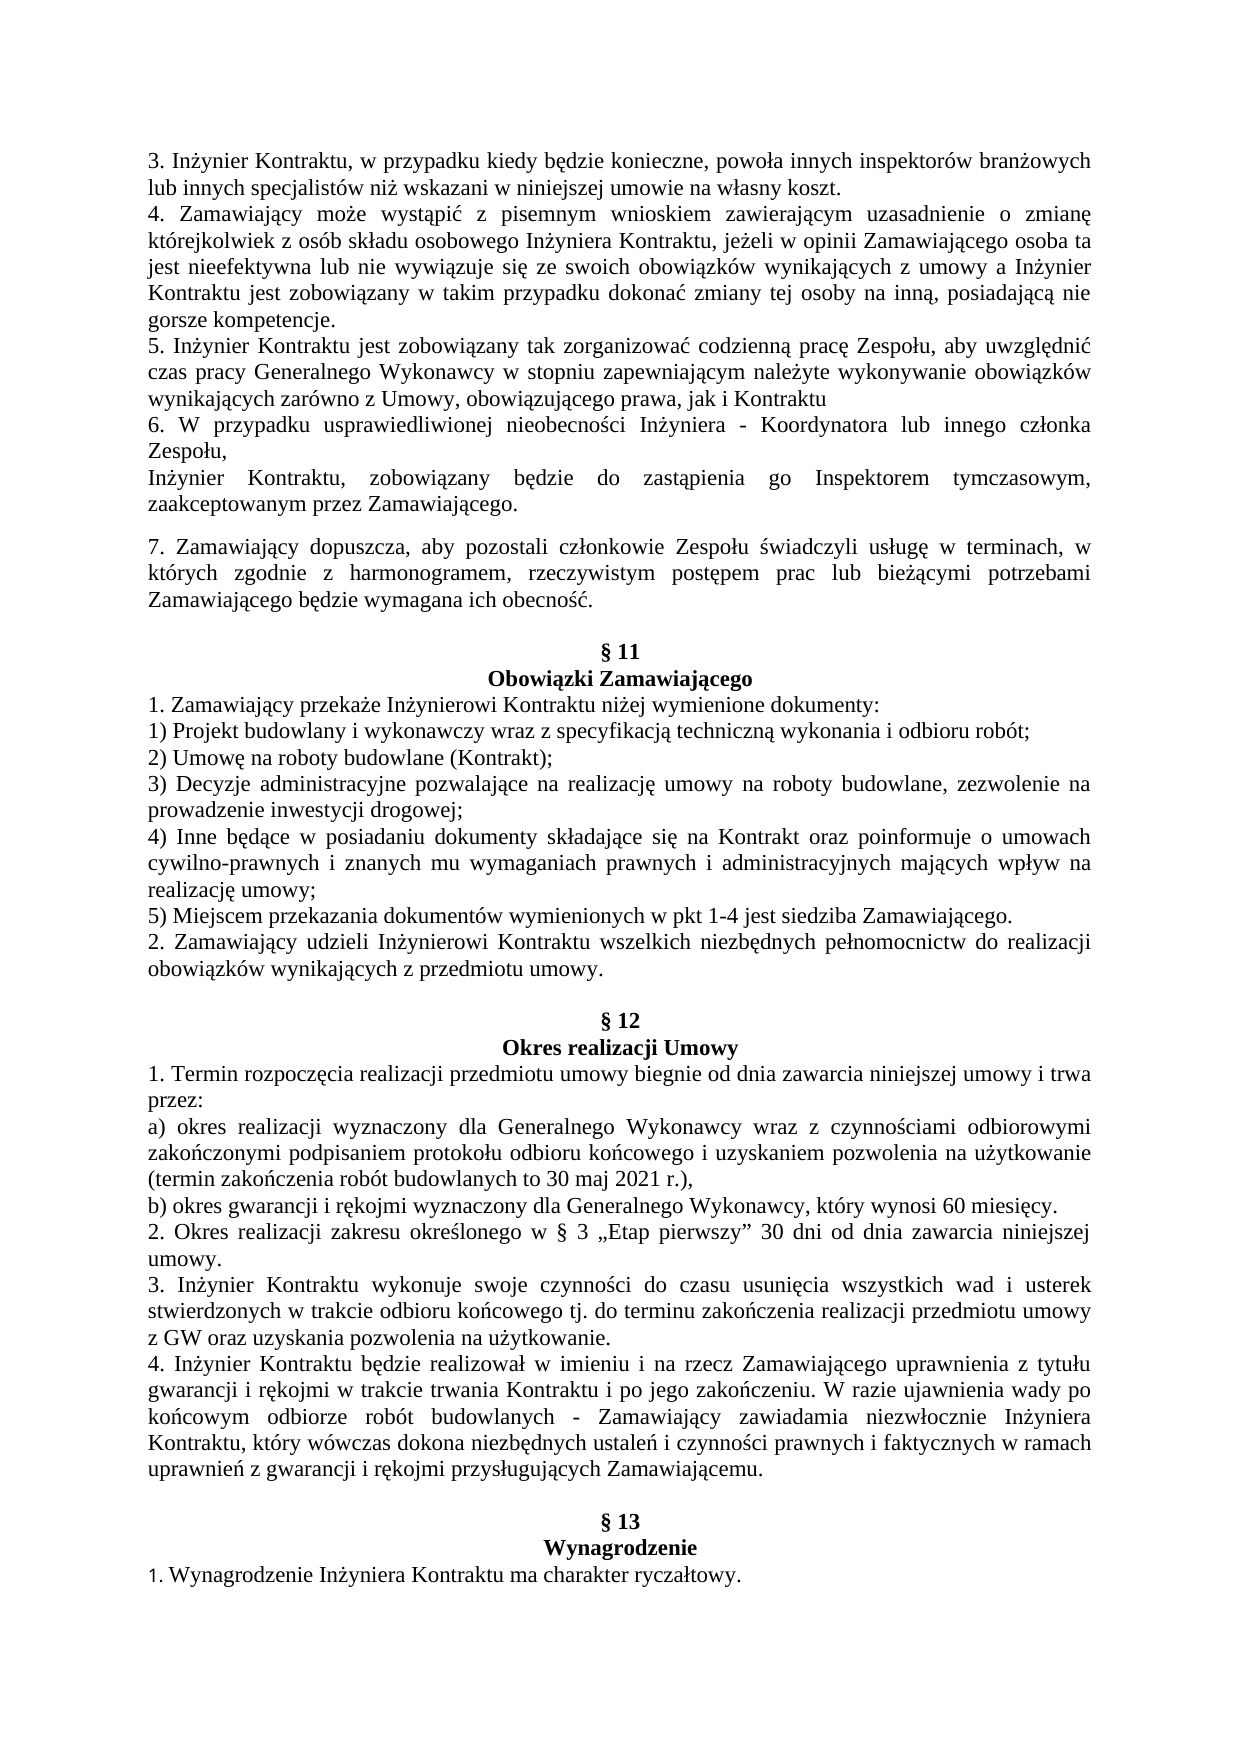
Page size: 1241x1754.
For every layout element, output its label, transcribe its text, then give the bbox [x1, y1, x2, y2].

text 1. Termin rozpoczęcia realizacji przedmiotu umowy biegnie od dnia zawarcia niniejszej umowy i trwa przez: [148, 1060, 1093, 1113]
text 1. Zamawiający przekaże Inżynierowi Kontraktu niżej wymienione dokumenty: [148, 691, 1093, 717]
text 3) Decyzje administracyjne pozwalające na realizację umowy na roboty budowlane, zezwolenie na prowadzenie inwestycji drogowej; [148, 770, 1093, 823]
text 3. Inżynier Kontraktu wykonuje swoje czynności do czasu usunięcia wszystkich wad i usterek stwierdzonych w trakcie odbioru końcowego tj. do terminu zakończenia realizacji przedmiotu umowy z GW oraz uzyskania pozwolenia na użytkowanie. [148, 1271, 1093, 1350]
text Obowiązki Zamawiającego [148, 665, 1093, 691]
text § 12 [148, 1007, 1093, 1034]
text 4) Inne będące w posiadaniu dokumenty składające się na Kontrakt oraz poinformuje o umowach cywilno-prawnych i znanych mu wymaganiach prawnych i administracyjnych mających wpływ na realizację umowy; [148, 823, 1093, 902]
text Wynagrodzenie [148, 1534, 1093, 1561]
text 5) Miejscem przekazania dokumentów wymienionych w pkt 1-4 jest siedziba Zamawiającego. [148, 902, 1093, 928]
text § 13 [148, 1508, 1093, 1534]
text 2. Okres realizacji zakresu określonego w § 3 „Etap pierwszy” 30 dni od dnia zawarcia niniejszej umowy. [148, 1218, 1093, 1271]
text a) okres realizacji wyznaczony dla Generalnego Wykonawcy wraz z czynnościami odbiorowymi zakończonymi podpisaniem protokołu odbioru końcowego i uzyskaniem pozwolenia na użytkowanie (termin zakończenia robót budowlanych to 30 maj 2021 r.), [148, 1113, 1093, 1192]
text 2) Umowę na roboty budowlane (Kontrakt); [148, 744, 1093, 770]
text 7. Zamawiający dopuszcza, aby pozostali członkowie Zespołu świadczyli usługę w terminach, w których zgodnie z harmonogramem, rzeczywistym postępem prac lub bieżącymi potrzebami Zamawiającego będzie wymagana ich obecność. [148, 533, 1093, 612]
text 2. Zamawiający udzieli Inżynierowi Kontraktu wszelkich niezbędnych pełnomocnictw do realizacji obowiązków wynikających z przedmiotu umowy. [148, 928, 1093, 981]
text 1. Wynagrodzenie Inżyniera Kontraktu ma charakter ryczałtowy. [148, 1561, 1093, 1588]
text b) okres gwarancji i rękojmi wyznaczony dla Generalnego Wykonawcy, który wynosi 60 miesięcy. [148, 1192, 1093, 1218]
text 4. Inżynier Kontraktu będzie realizował w imieniu i na rzecz Zamawiającego uprawnienia z tytułu gwarancji i rękojmi w trakcie trwania Kontraktu i po jego zakończeniu. W razie ujawnienia wady po końcowym odbiorze robót budowlanych - Zamawiający zawiadamia niezwłocznie Inżyniera Kontraktu, który wówczas dokona niezbędnych ustaleń i czynności prawnych i faktycznych w ramach uprawnień z gwarancji i rękojmi przysługujących Zamawiającemu. [148, 1350, 1093, 1482]
text 6. W przypadku usprawiedliwionej nieobecności Inżyniera - Koordynatora lub innego członka Zespołu, [148, 411, 1093, 464]
text 3. Inżynier Kontraktu, w przypadku kiedy będzie konieczne, powoła innych inspektorów branżowych lub innych specjalistów niż wskazani w niniejszej umowie na własny koszt. [148, 148, 1093, 200]
text Okres realizacji Umowy [148, 1034, 1093, 1060]
text § 11 [148, 638, 1093, 665]
text Inżynier Kontraktu, zobowiązany będzie do zastąpienia go Inspektorem tymczasowym, zaakceptowanym przez Zamawiającego. [148, 464, 1093, 517]
text 5. Inżynier Kontraktu jest zobowiązany tak zorganizować codzienną pracę Zespołu, aby uwzględnić czas pracy Generalnego Wykonawcy w stopniu zapewniającym należyte wykonywanie obowiązków wynikających zarówno z Umowy, obowiązującego prawa, jak i Kontraktu [148, 332, 1093, 411]
text 4. Zamawiający może wystąpić z pisemnym wnioskiem zawierającym uzasadnienie o zmianę którejkolwiek z osób składu osobowego Inżyniera Kontraktu, jeżeli w opinii Zamawiającego osoba ta jest nieefektywna lub nie wywiązuje się ze swoich obowiązków wynikających z umowy a Inżynier Kontraktu jest zobowiązany w takim przypadku dokonać zmiany tej osoby na inną, posiadającą nie gorsze kompetencje. [148, 200, 1093, 332]
text 1) Projekt budowlany i wykonawczy wraz z specyfikacją techniczną wykonania i odbioru robót; [148, 717, 1093, 744]
